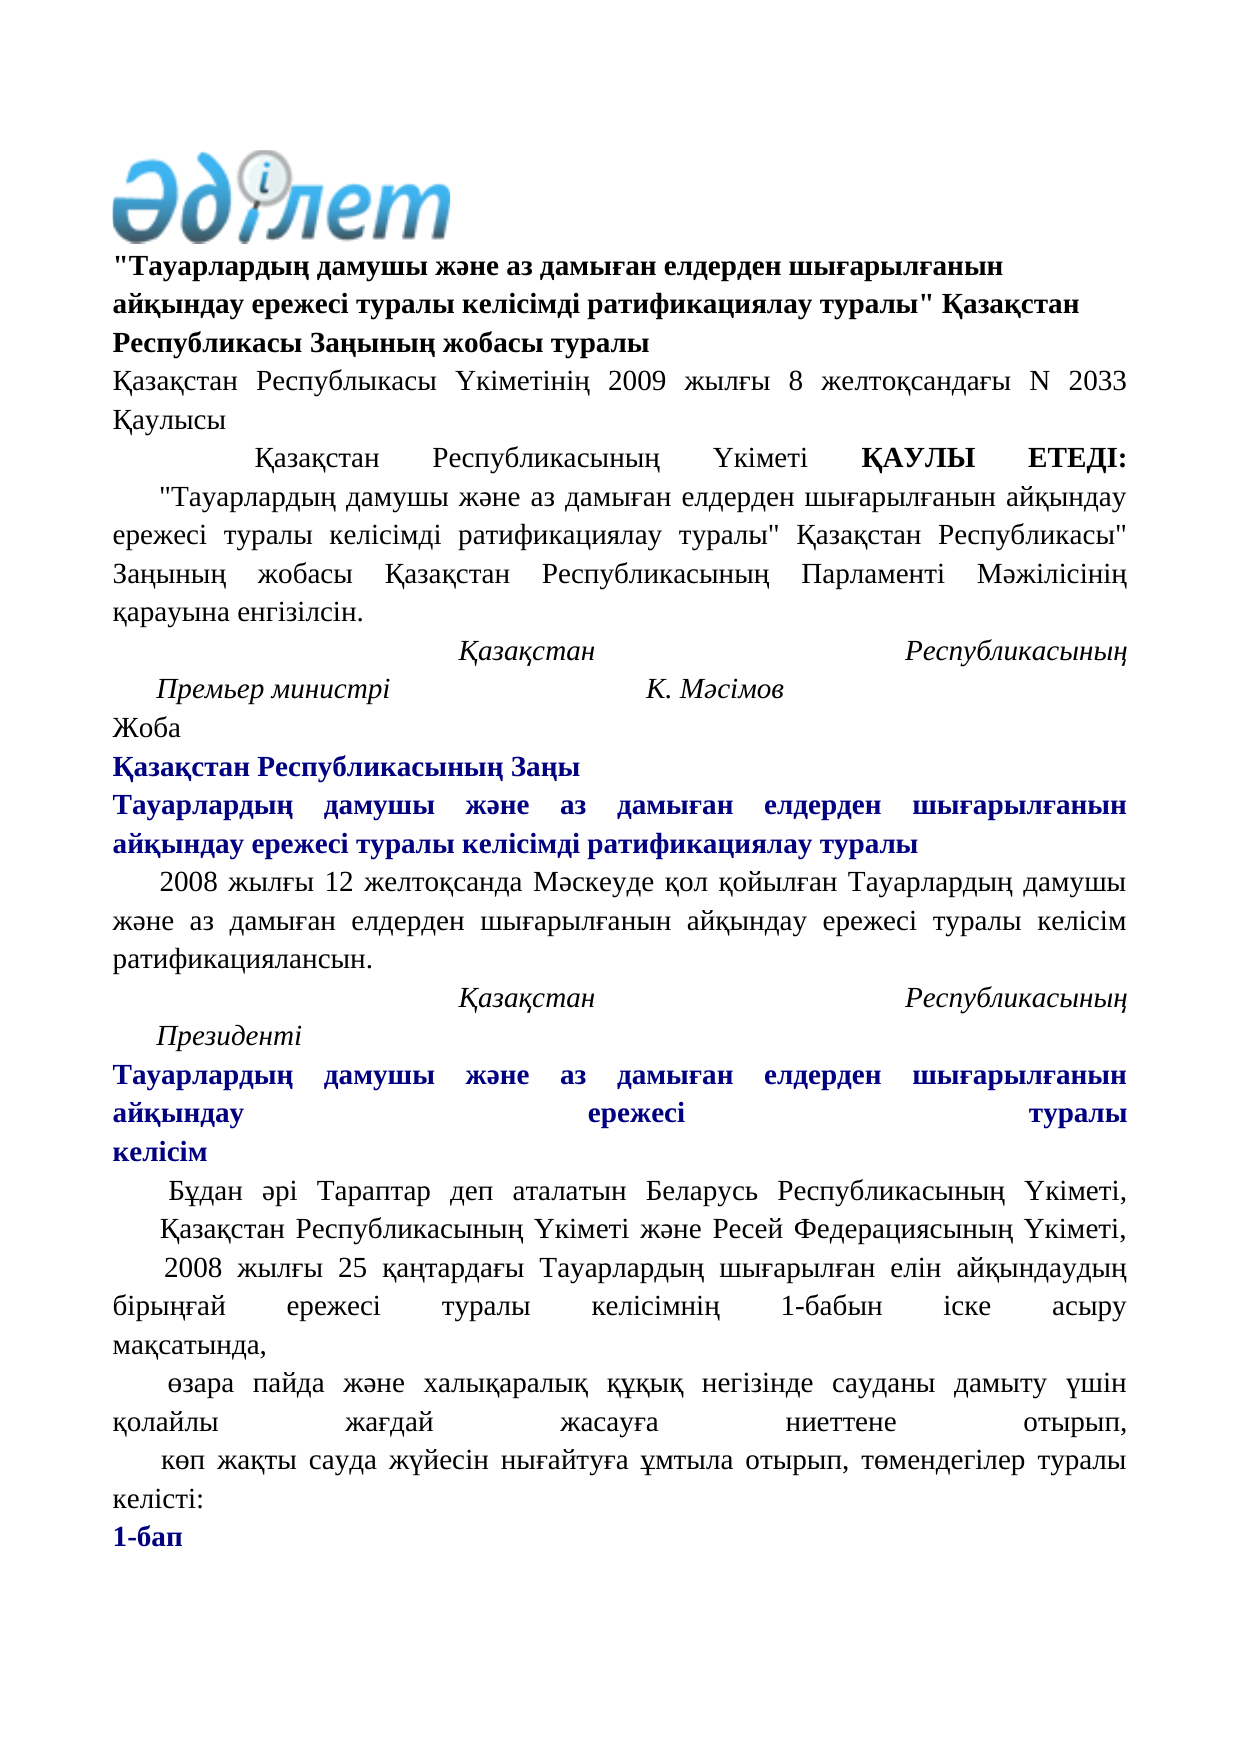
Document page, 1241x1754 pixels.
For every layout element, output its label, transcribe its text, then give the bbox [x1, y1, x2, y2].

text Қазақстан Республикасының Заңы [112, 749, 1128, 782]
text Қазақстан Республикасының Президенті [112, 980, 1128, 1052]
text Қазақстан Республикасының Премьер министрі К. Мәсімов [112, 633, 1128, 705]
text 1-бап [112, 1519, 1128, 1553]
text "Тауарлардың дамушы және аз дамыған елдерден шығарылғанын айқындау ережесі туралы келісімді ратификациялау туралы" Қазақстан Республикасы Заңының жобасы туралы [112, 248, 1128, 358]
text Тауарлардың дамушы және аз дамыған елдерден шығарылғанын айқындау ережесі туралы келісімді ратификациялау туралы [112, 787, 1128, 859]
picture [112, 150, 451, 244]
text Қазақстан Республыкасы Үкіметінің 2009 жылғы 8 желтоқсандағы N 2033 Қаулысы [112, 363, 1128, 435]
text 2008 жылғы 12 желтоқсанда Мәскеуде қол қойылған Тауарлардың дамушы және аз дамыған елдерден шығарылғанын айқындау ережесі туралы келісім ратификациялансын. [112, 864, 1128, 975]
text Тауарлардың дамушы және аз дамыған елдерден шығарылғанын айқындау ережесі туралы келісім [112, 1057, 1128, 1168]
text Жоба [112, 710, 1128, 744]
text Қазақстан Республикасының Үкіметі ҚАУЛЫ ЕТЕДІ: "Тауарлардың дамушы және аз дамыған елдерден шығарылғанын айқындау ережесі туралы келісімді ратификациялау туралы" Қазақстан Республикасы" Заңының жобасы Қазақстан Республикасының Парламенті Мәжілісінің қарауына енгізілсін. [112, 440, 1128, 628]
text Бұдан әрі Тараптар деп аталатын Беларусь Республикасының Үкіметі, Қазақстан Республикасының Үкіметі және Ресей Федерациясының Үкіметі, 2008 жылғы 25 қаңтардағы Тауарлардың шығарылған елін айқындаудың бірыңғай ережесі туралы келісімнің 1-бабын іске асыру мақсатында, өзара пайда және халықаралық құқық негізінде сауданы дамыту үшін қолайлы жағдай жасауға ниеттене отырып, көп жақты сауда жүйесін нығайтуға ұмтыла отырып, төмендегілер туралы келісті: [112, 1173, 1128, 1514]
